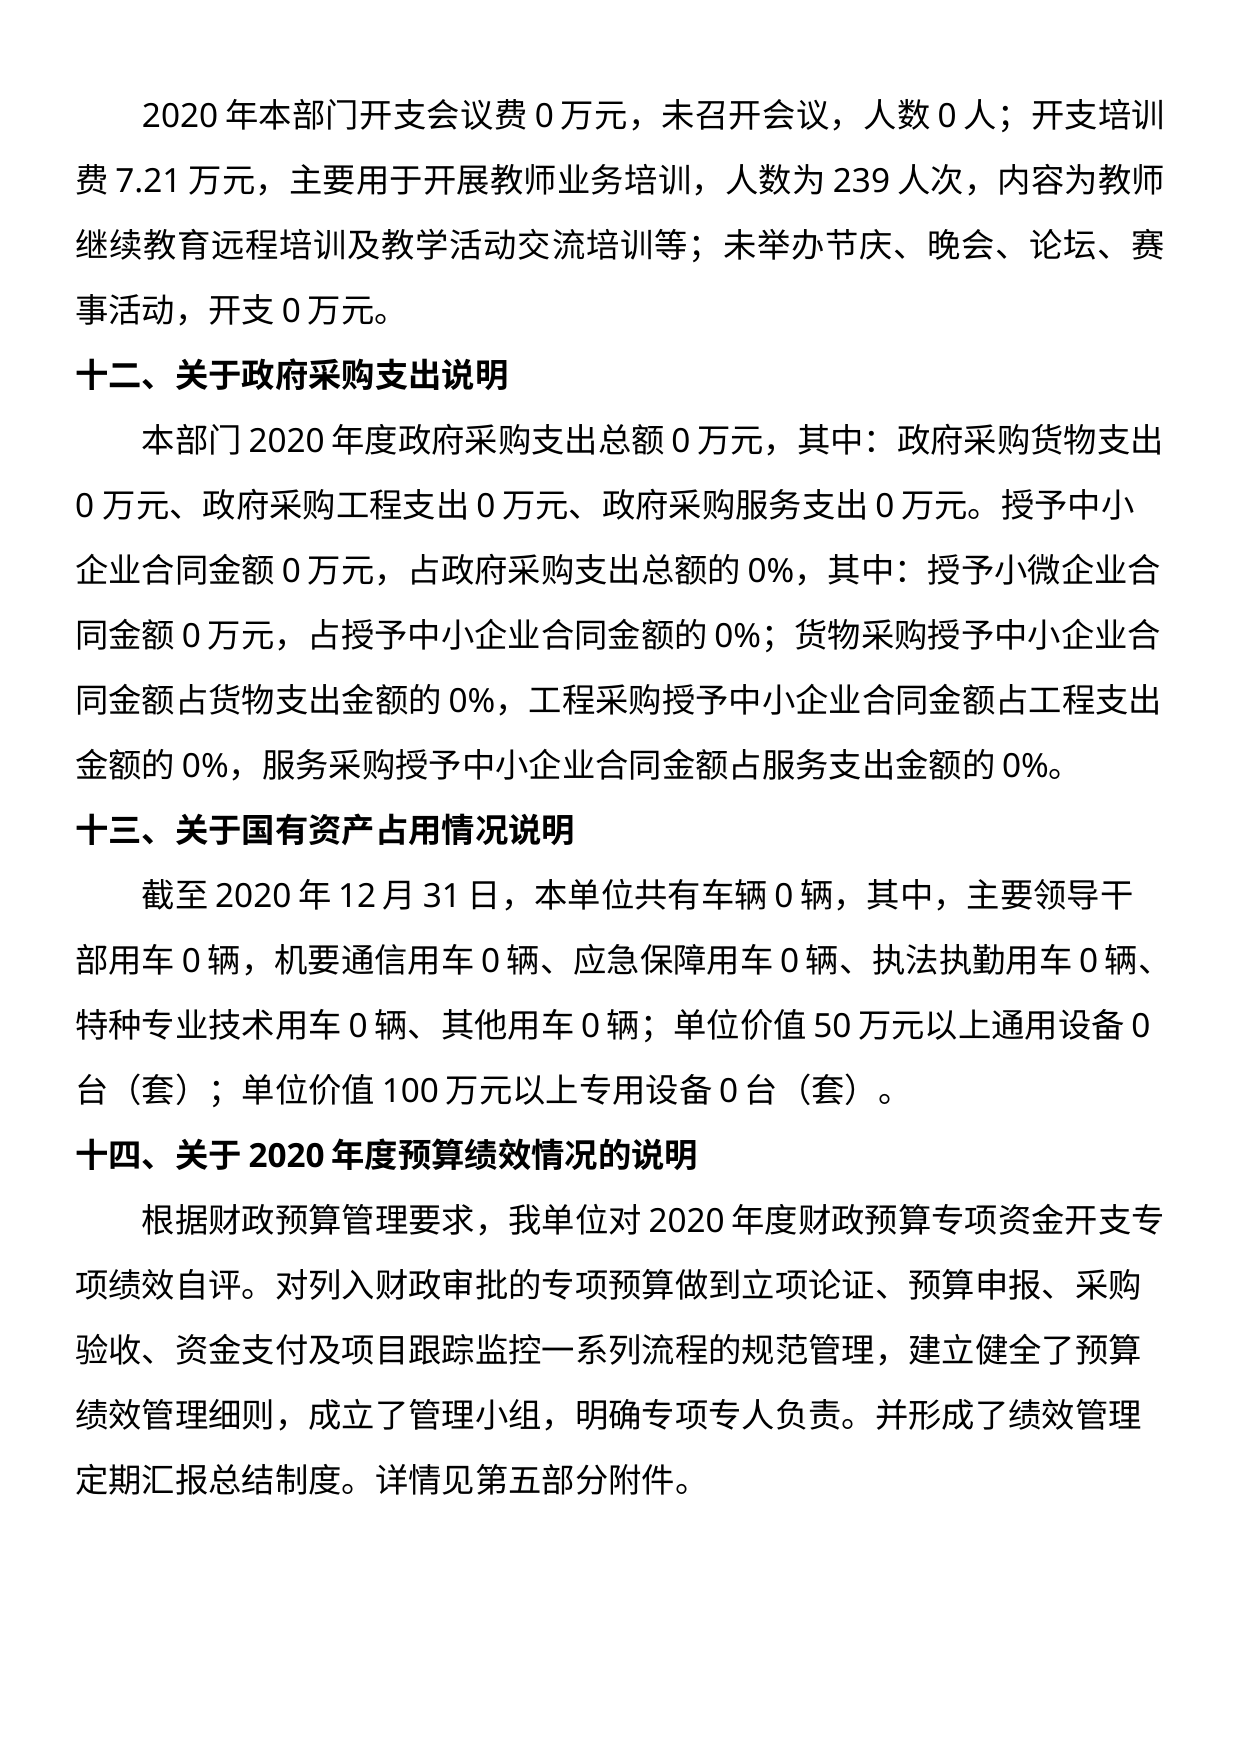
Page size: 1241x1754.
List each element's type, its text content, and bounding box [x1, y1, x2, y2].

text 根据财政预算管理要求，我单位对2020年度财政预算专项资金开支专项绩效自评。对列入财政审批的专项预算做到立项论证、预算申报、采购验收、资金支付及项目跟踪监控一系列流程的规范管理，建立健全了预算绩效管理细则，成立了管理小组，明确专项专人负责。并形成了绩效管理定期汇报总结制度。详情见第五部分附件。 [75, 1186, 1165, 1511]
text 十四、关于2020年度预算绩效情况的说明 [75, 1121, 1165, 1186]
text 截至2020年12月31日，本单位共有车辆0辆，其中，主要领导干部用车0辆，机要通信用车0辆、应急保障用车0辆、执法执勤用车0辆、特种专业技术用车0辆、其他用车0辆；单位价值50万元以上通用设备0台（套）；单位价值100万元以上专用设备0台（套）。 [75, 861, 1165, 1121]
text 十三、关于国有资产占用情况说明 [75, 796, 1165, 861]
text 2020年本部门开支会议费0万元，未召开会议，人数0人；开支培训费7.21万元，主要用于开展教师业务培训，人数为239人次，内容为教师继续教育远程培训及教学活动交流培训等；未举办节庆、晚会、论坛、赛事活动，开支0万元。 [75, 81, 1165, 341]
text 本部门2020年度政府采购支出总额0万元，其中：政府采购货物支出0 万元、政府采购工程支出0万元、政府采购服务支出0万元。授予中小企业合同金额0万元，占政府采购支出总额的0%，其中：授予小微企业合同金额0万元，占授予中小企业合同金额的0%；货物采购授予中小企业合同金额占货物支出金额的0%，工程采购授予中小企业合同金额占工程支出金额的0%，服务采购授予中小企业合同金额占服务支出金额的0%。 [75, 406, 1165, 796]
list 关于政府采购支出说明 [75, 341, 1165, 406]
